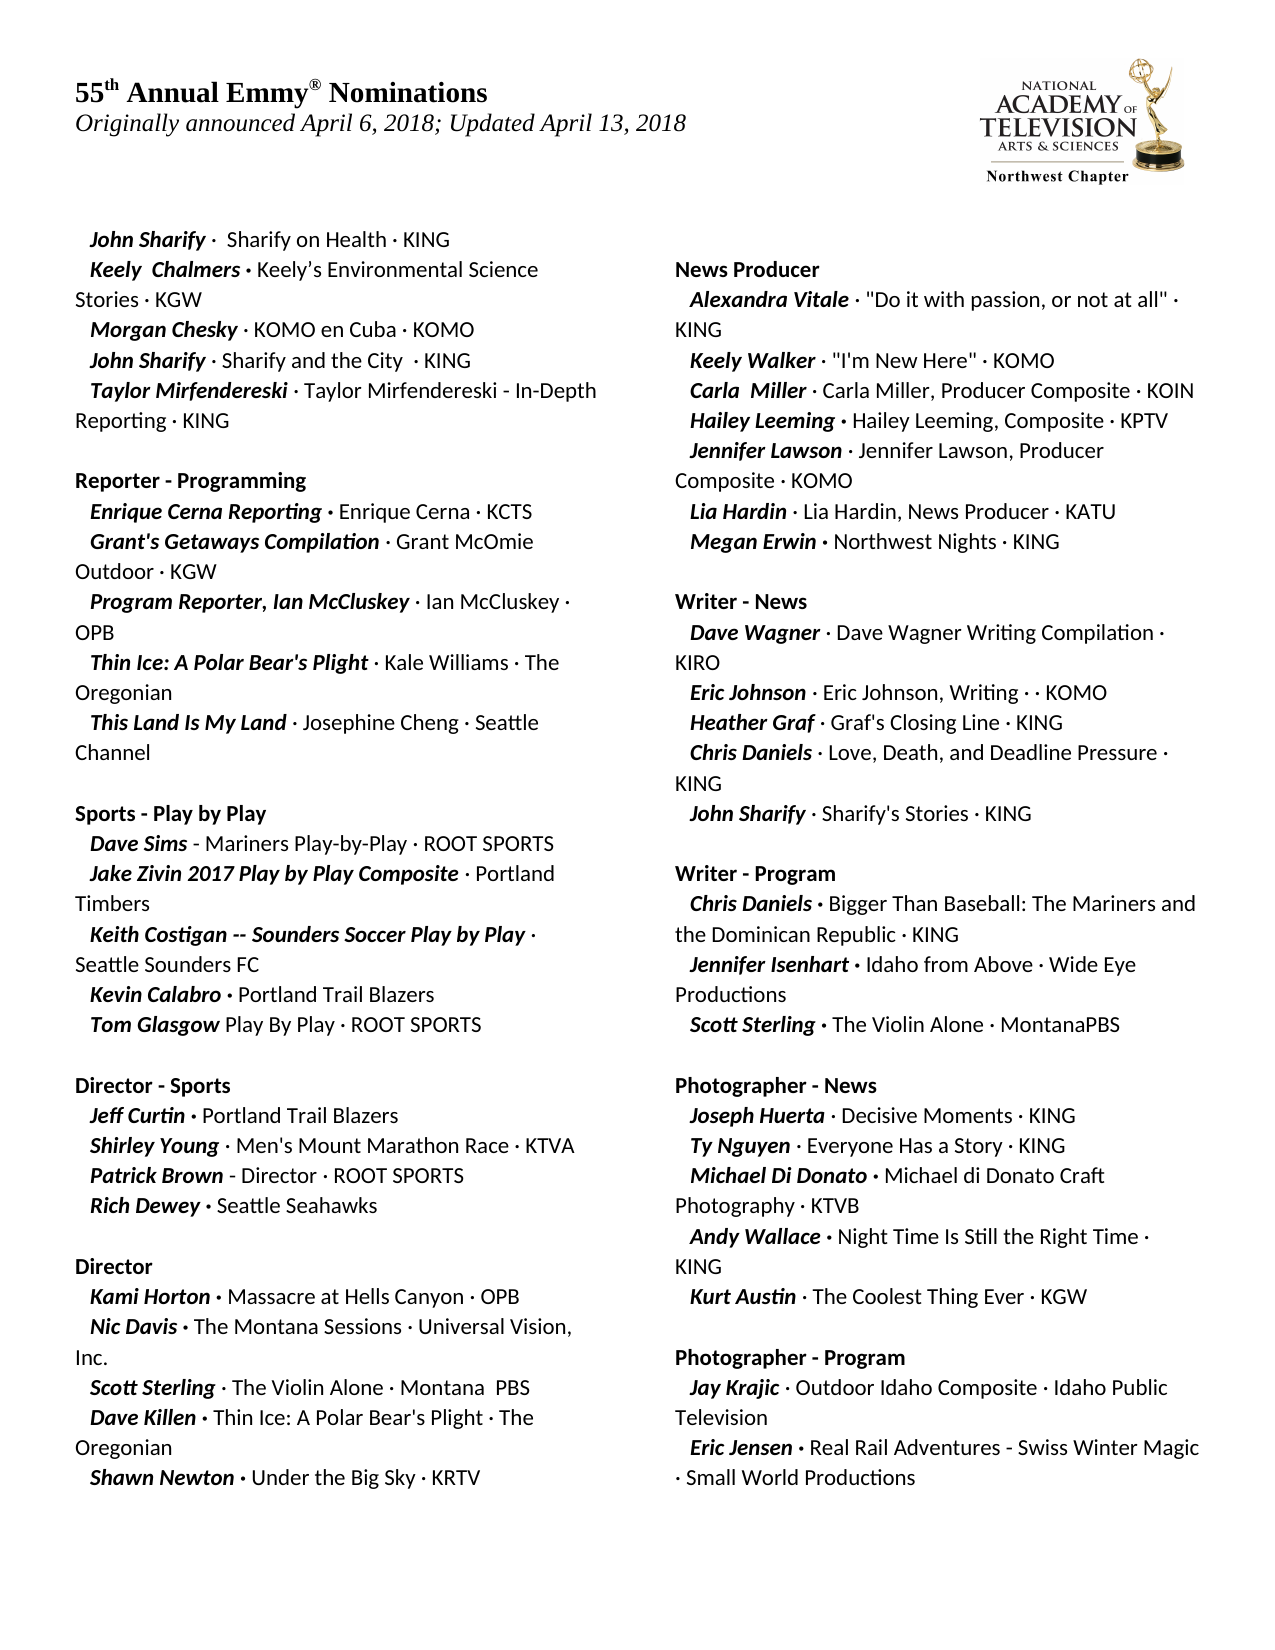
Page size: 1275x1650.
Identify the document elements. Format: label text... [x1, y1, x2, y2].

text News Producer [675, 255, 1200, 283]
text Michael Di Donato · Michael di Donato Craft Photography · KTVB [675, 1161, 1200, 1220]
text Chris Daniels · Love, Death, and Deadline Pressure · KING [675, 738, 1200, 797]
text Scott Sterling · The Violin Alone · Montana PBS [75, 1373, 600, 1401]
text Scott Sterling · The Violin Alone · MontanaPBS [675, 1010, 1200, 1038]
text Chris Daniels · Bigger Than Baseball: The Mariners and the Dominican Republic · KING [675, 889, 1200, 948]
text Carla Miller · Carla Miller, Producer Composite · KOIN [675, 376, 1200, 404]
text Eric Johnson · Eric Johnson, Writing · · KOMO [675, 678, 1200, 706]
text John Sharify · Sharify on Health · KING [75, 225, 600, 253]
text Shirley Young · Men's Mount Marathon Race · KTVA [75, 1131, 600, 1159]
text Patrick Brown - Director · ROOT SPORTS [75, 1161, 600, 1189]
picture [979, 58, 1185, 185]
text Keely Walker · "I'm New Here" · KOMO [675, 346, 1200, 374]
text Andy Wallace · Night Time Is Still the Right Time · KING [675, 1222, 1200, 1280]
text Writer - News [675, 587, 1200, 616]
text Photographer - Program [675, 1343, 1200, 1371]
text Hailey Leeming · Hailey Leeming, Composite · KPTV [675, 406, 1200, 434]
text Grant's Getaways Compilation · Grant McOmie Outdoor · KGW [75, 527, 600, 585]
text Reporter - Programming [75, 467, 600, 495]
text Director - Sports [75, 1071, 600, 1099]
text Tom Glasgow Play By Play · ROOT SPORTS [75, 1010, 600, 1038]
text Jennifer Lawson · Jennifer Lawson, Producer Composite · KOMO [675, 436, 1200, 495]
text Writer - Program [675, 859, 1200, 887]
text Dave Sims - Mariners Play-by-Play · ROOT SPORTS [75, 829, 600, 857]
text Program Reporter, Ian McCluskey · Ian McCluskey · OPB [75, 587, 600, 646]
text Heather Graf · Graf's Closing Line · KING [675, 708, 1200, 736]
text Kami Horton · Massacre at Hells Canyon · OPB [75, 1282, 600, 1310]
text Dave Wagner · Dave Wagner Writing Compilation · KIRO [675, 618, 1200, 676]
text Lia Hardin · Lia Hardin, News Producer · KATU [675, 497, 1200, 525]
text Keely Chalmers · Keely’s Environmental Science Stories · KGW [75, 255, 600, 313]
text Taylor Mirfendereski · Taylor Mirfendereski - In-Depth Reporting · KING [75, 376, 600, 434]
text Dave Killen · Thin Ice: A Polar Bear's Plight · The Oregonian [75, 1403, 600, 1461]
text This Land Is My Land · Josephine Cheng · Seattle Channel [75, 708, 600, 767]
text Director [75, 1252, 600, 1280]
text Megan Erwin · Northwest Nights · KING [675, 527, 1200, 555]
text John Sharify · Sharify's Stories · KING [675, 799, 1200, 827]
text Joseph Huerta · Decisive Moments · KING [675, 1101, 1200, 1129]
text Sports - Play by Play [75, 799, 600, 827]
text Alexandra Vitale · "Do it with passion, or not at all" · KING [675, 285, 1200, 344]
text Jeff Curtin · Portland Trail Blazers [75, 1101, 600, 1129]
text John Sharify · Sharify and the City · KING [75, 346, 600, 374]
text Eric Jensen · Real Rail Adventures - Swiss Winter Magic · Small World Productions [675, 1433, 1200, 1492]
text Photographer - News [675, 1071, 1200, 1099]
text Rich Dewey · Seattle Seahawks [75, 1192, 600, 1220]
text Jay Krajic · Outdoor Idaho Composite · Idaho Public Television [675, 1373, 1200, 1431]
text Kevin Calabro · Portland Trail Blazers [75, 980, 600, 1008]
text Nic Davis · The Montana Sessions · Universal Vision, Inc. [75, 1312, 600, 1371]
text Ty Nguyen · Everyone Has a Story · KING [675, 1131, 1200, 1159]
text Morgan Chesky · KOMO en Cuba · KOMO [75, 316, 600, 344]
text Shawn Newton · Under the Big Sky · KRTV [75, 1463, 600, 1492]
text Keith Costigan -- Sounders Soccer Play by Play · Seattle Sounders FC [75, 920, 600, 978]
text Thin Ice: A Polar Bear's Plight · Kale Williams · The Oregonian [75, 648, 600, 706]
text Kurt Austin · The Coolest Thing Ever · KGW [675, 1282, 1200, 1310]
text Jake Zivin 2017 Play by Play Composite · Portland Timbers [75, 859, 600, 918]
text Jennifer Isenhart · Idaho from Above · Wide Eye Productions [675, 950, 1200, 1008]
text Enrique Cerna Reporting · Enrique Cerna · KCTS [75, 497, 600, 525]
